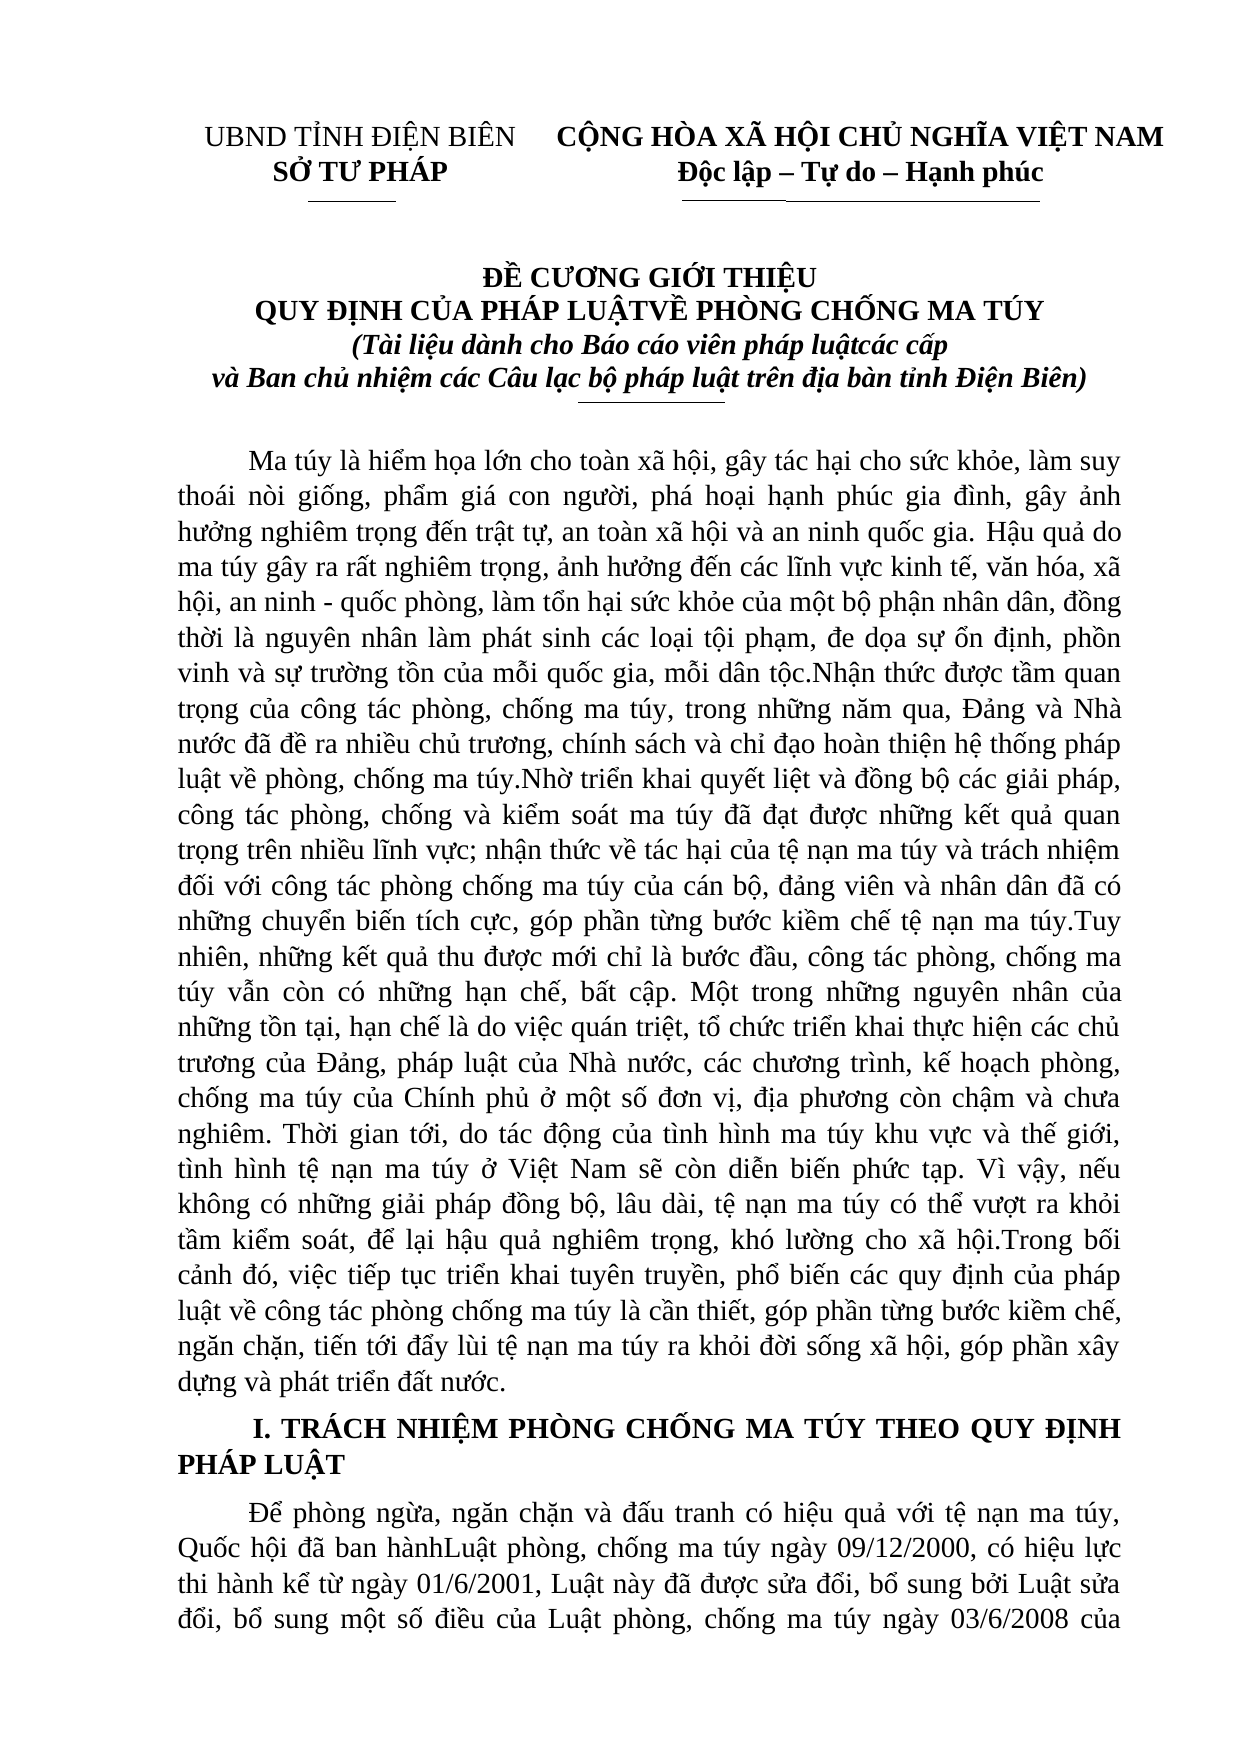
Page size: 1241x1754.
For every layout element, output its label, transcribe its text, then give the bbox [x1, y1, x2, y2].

text ĐỀ CƯƠNG GIỚI THIỆU [177, 260, 1122, 293]
text I. TRÁCH NHIỆM PHÒNG CHỐNG MA TÚY THEO QUY ĐỊNH PHÁP LUẬT [177, 1411, 1122, 1481]
table_header CỘNG HÒA XÃ HỘI CHỦ NGHĨA VIỆT NAM Độc lập – Tự do – Hạnh phúc [543, 118, 1178, 224]
text Ma túy là hiểm họa lớn cho toàn xã hội, gây tác hại cho sức khỏe, làm suy thoái nòi giống, phẩm giá con người, phá hoại hạnh phúc gia đình, gây ảnh hưởng nghiêm trọng đến trật tự, an toàn xã hội và an ninh quốc gia. Hậu quả do ma túy gây ra rất nghiêm trọng, ảnh hưởng đến các lĩnh vực kinh tế, văn hóa, xã hội, an ninh - quốc phòng, làm tổn hại sức khỏe của một bộ phận nhân dân, đồng thời là nguyên nhân làm phát sinh các loại tội phạm, đe dọa sự ổn định, phồn vinh và sự trường tồn của mỗi quốc gia, mỗi dân tộc.Nhận thức được tầm quan trọng của công tác phòng, chống ma túy, trong những năm qua, Đảng và Nhà nước đã đề ra nhiều chủ trương, chính sách và chỉ đạo hoàn thiện hệ thống pháp luật về phòng, chống ma túy.Nhờ triển khai quyết liệt và đồng bộ các giải pháp, công tác phòng, chống và kiểm soát ma túy đã đạt được những kết quả quan trọng trên nhiều lĩnh vực; nhận thức về tác hại của tệ nạn ma túy và trách nhiệm đối với công tác phòng chống ma túy của cán bộ, đảng viên và nhân dân đã có những chuyển biến tích cực, góp phần từng bước kiềm chế tệ nạn ma túy.Tuy nhiên, những kết quả thu được mới chỉ là bước đầu, công tác phòng, chống ma túy vẫn còn có những hạn chế, bất cập. Một trong những nguyên nhân của những tồn tại, hạn chế là do việc quán triệt, tổ chức triển khai thực hiện các chủ trương của Đảng, pháp luật của Nhà nước, các chương trình, kế hoạch phòng, chống ma túy của Chính phủ ở một số đơn vị, địa phương còn chậm và chưa nghiêm. Thời gian tới, do tác động của tình hình ma túy khu vực và thế giới, tình hình tệ nạn ma túy ở Việt Nam sẽ còn diễn biến phức tạp. Vì vậy, nếu không có những giải pháp đồng bộ, lâu dài, tệ nạn ma túy có thể vượt ra khỏi tầm kiểm soát, để lại hậu quả nghiêm trọng, khó lường cho xã hội.Trong bối cảnh đó, việc tiếp tục triển khai tuyên truyền, phổ biến các quy định của pháp luật về công tác phòng chống ma túy là cần thiết, góp phần từng bước kiềm chế, ngăn chặn, tiến tới đẩy lùi tệ nạn ma túy ra khỏi đời sống xã hội, góp phần xây dựng và phát triển đất nước. [177, 442, 1122, 1398]
text QUY ĐỊNH CỦA PHÁP LUẬTVỀ PHÒNG CHỐNG MA TÚY [177, 293, 1122, 327]
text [177, 1494, 1122, 1636]
text và Ban chủ nhiệm các Câu lạc bộ pháp luật trên địa bàn tỉnh Điện Biên) [177, 360, 1122, 394]
text (Tài liệu dành cho Báo cáo viên pháp luậtcác cấp [177, 327, 1122, 360]
table_header UBND TỈNH ĐIỆN BIÊN SỞ TƯ PHÁP [177, 118, 543, 224]
